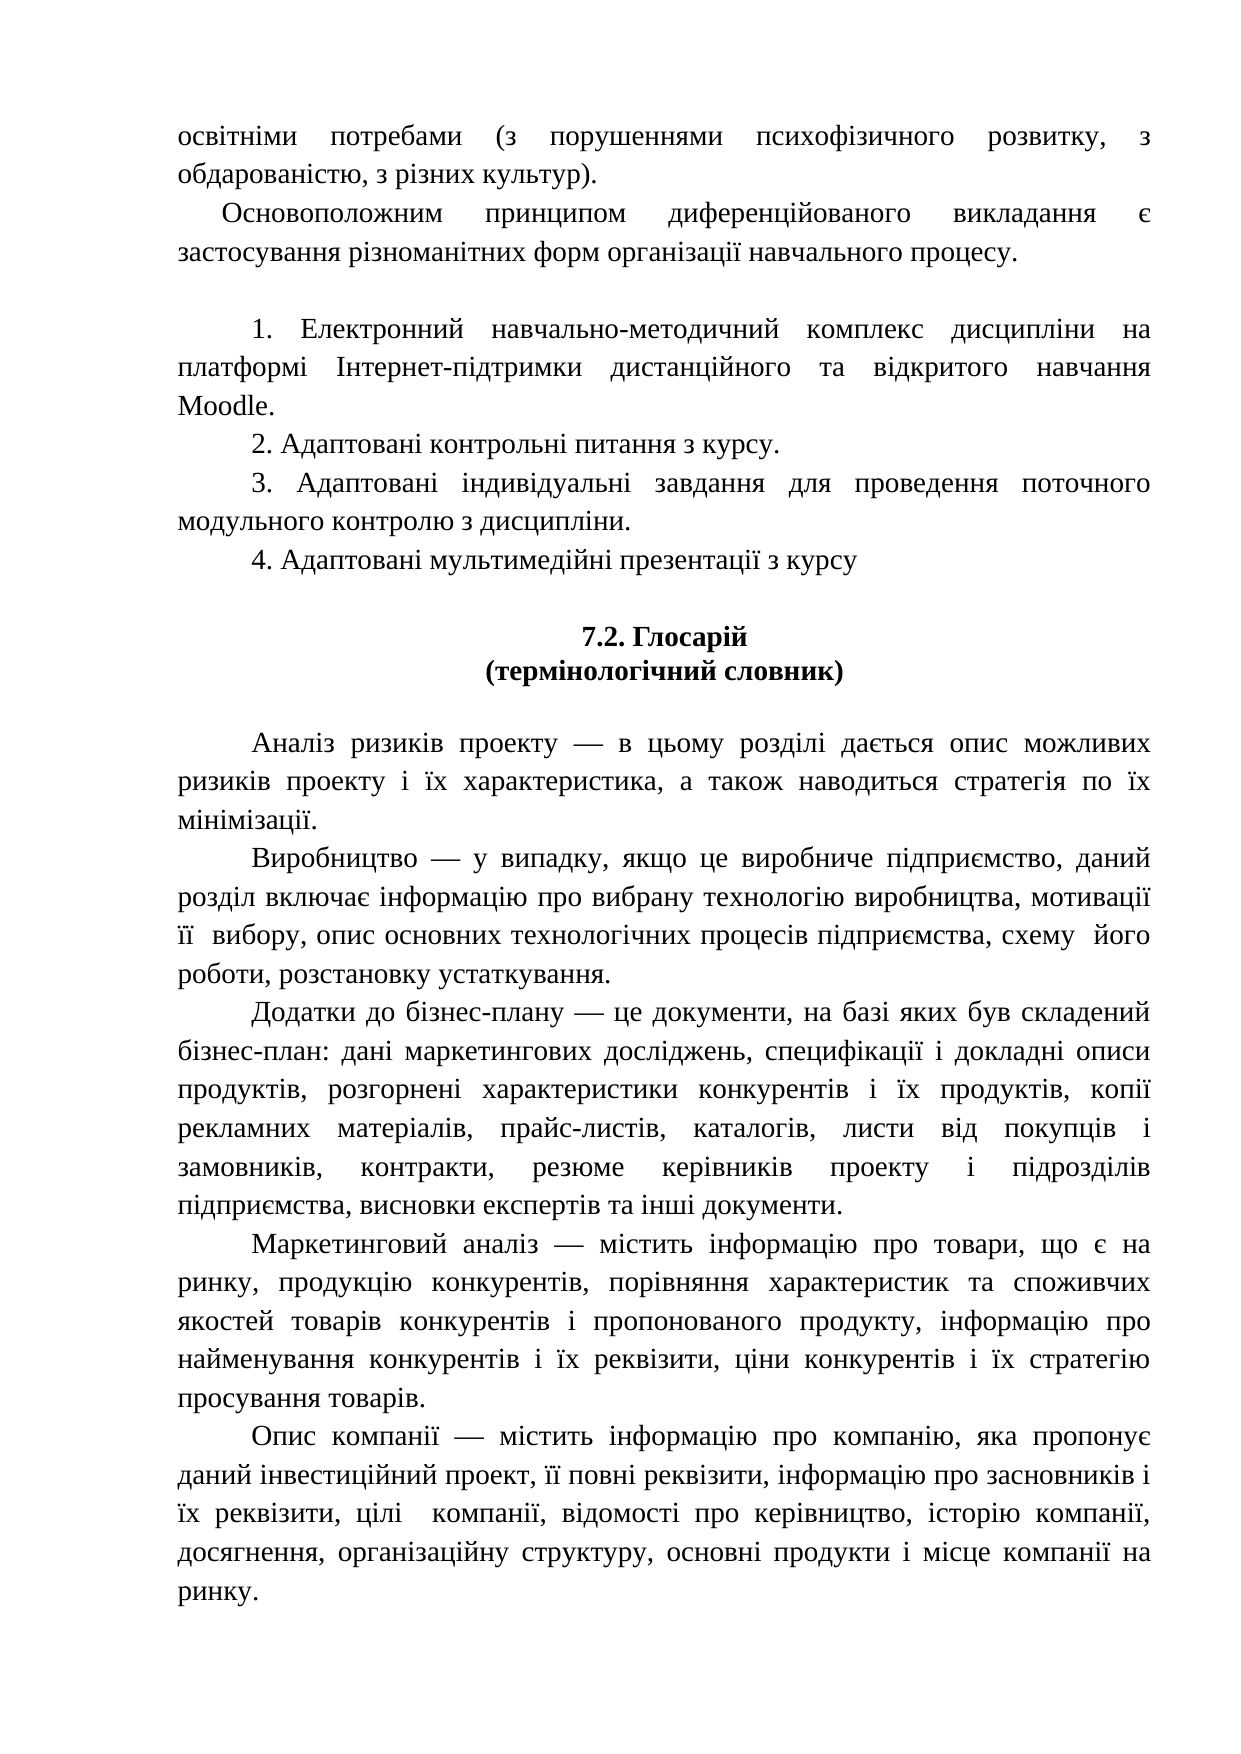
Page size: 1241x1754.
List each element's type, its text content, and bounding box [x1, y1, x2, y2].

text 3. Адаптовані індивідуальні завдання для проведення поточного модульного контролю з дисципліни. [177, 465, 1152, 537]
text Основоположним принципом диференційованого викладання є застосування різноманітних форм організації навчального процесу. [177, 195, 1152, 267]
text Маркетинговий аналіз — містить інформацію про товари, що є на ринку, продукцію конкурентів, порівняння характеристик та споживчих якостей товарів конкурентів і пропонованого продукту, інформацію про найменування конкурентів і їх реквізити, ціни конкурентів і їх стратегію просування товарів. [177, 1226, 1152, 1413]
text 4. Адаптовані мультимедійні презентації з курсу [177, 542, 1152, 576]
text Додатки до бізнес-плану — це документи, на базі яких був складений бізнес-план: дані маркетингових досліджень, специфікації і докладні описи продуктів, розгорнені характеристики конкурентів і їх продуктів, копії рекламних матеріалів, прайс-листів, каталогів, листи від покупців і замовників, контракти, резюме керівників проекту і підрозділів підприємства, висновки експертів та інші документи. [177, 994, 1152, 1221]
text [177, 118, 1152, 190]
text (термінологічний словник) [177, 653, 1152, 686]
text 1. Електронний навчально-методичний комплекс дисципліни на платформі Інтернет-підтримки дистанційного та відкритого навчання Moodle. [177, 311, 1152, 421]
text 7.2. Глосарій [177, 619, 1152, 653]
text 2. Адаптовані контрольні питання з курсу. [177, 426, 1152, 460]
text Аналіз ризиків проекту — в цьому розділі дається опис можливих ризиків проекту і їх характеристика, а також наводиться стратегія по їх мінімізації. [177, 725, 1152, 835]
text Виробництво — у випадку, якщо це виробниче підприємство, даний розділ включає інформацію про вибрану технологію виробництва, мотивації її вибору, опис основних технологічних процесів підприємства, схему його роботи, розстановку устаткування. [177, 840, 1152, 989]
text Опис компанії — містить інформацію про компанію, яка пропонує даний інвестиційний проект, її повні реквізити, інформацію про засновників і їх реквізити, цілі компанії, відомості про керівництво, історію компанії, досягнення, організаційну структуру, основні продукти і місце компанії на ринку. [177, 1418, 1152, 1606]
